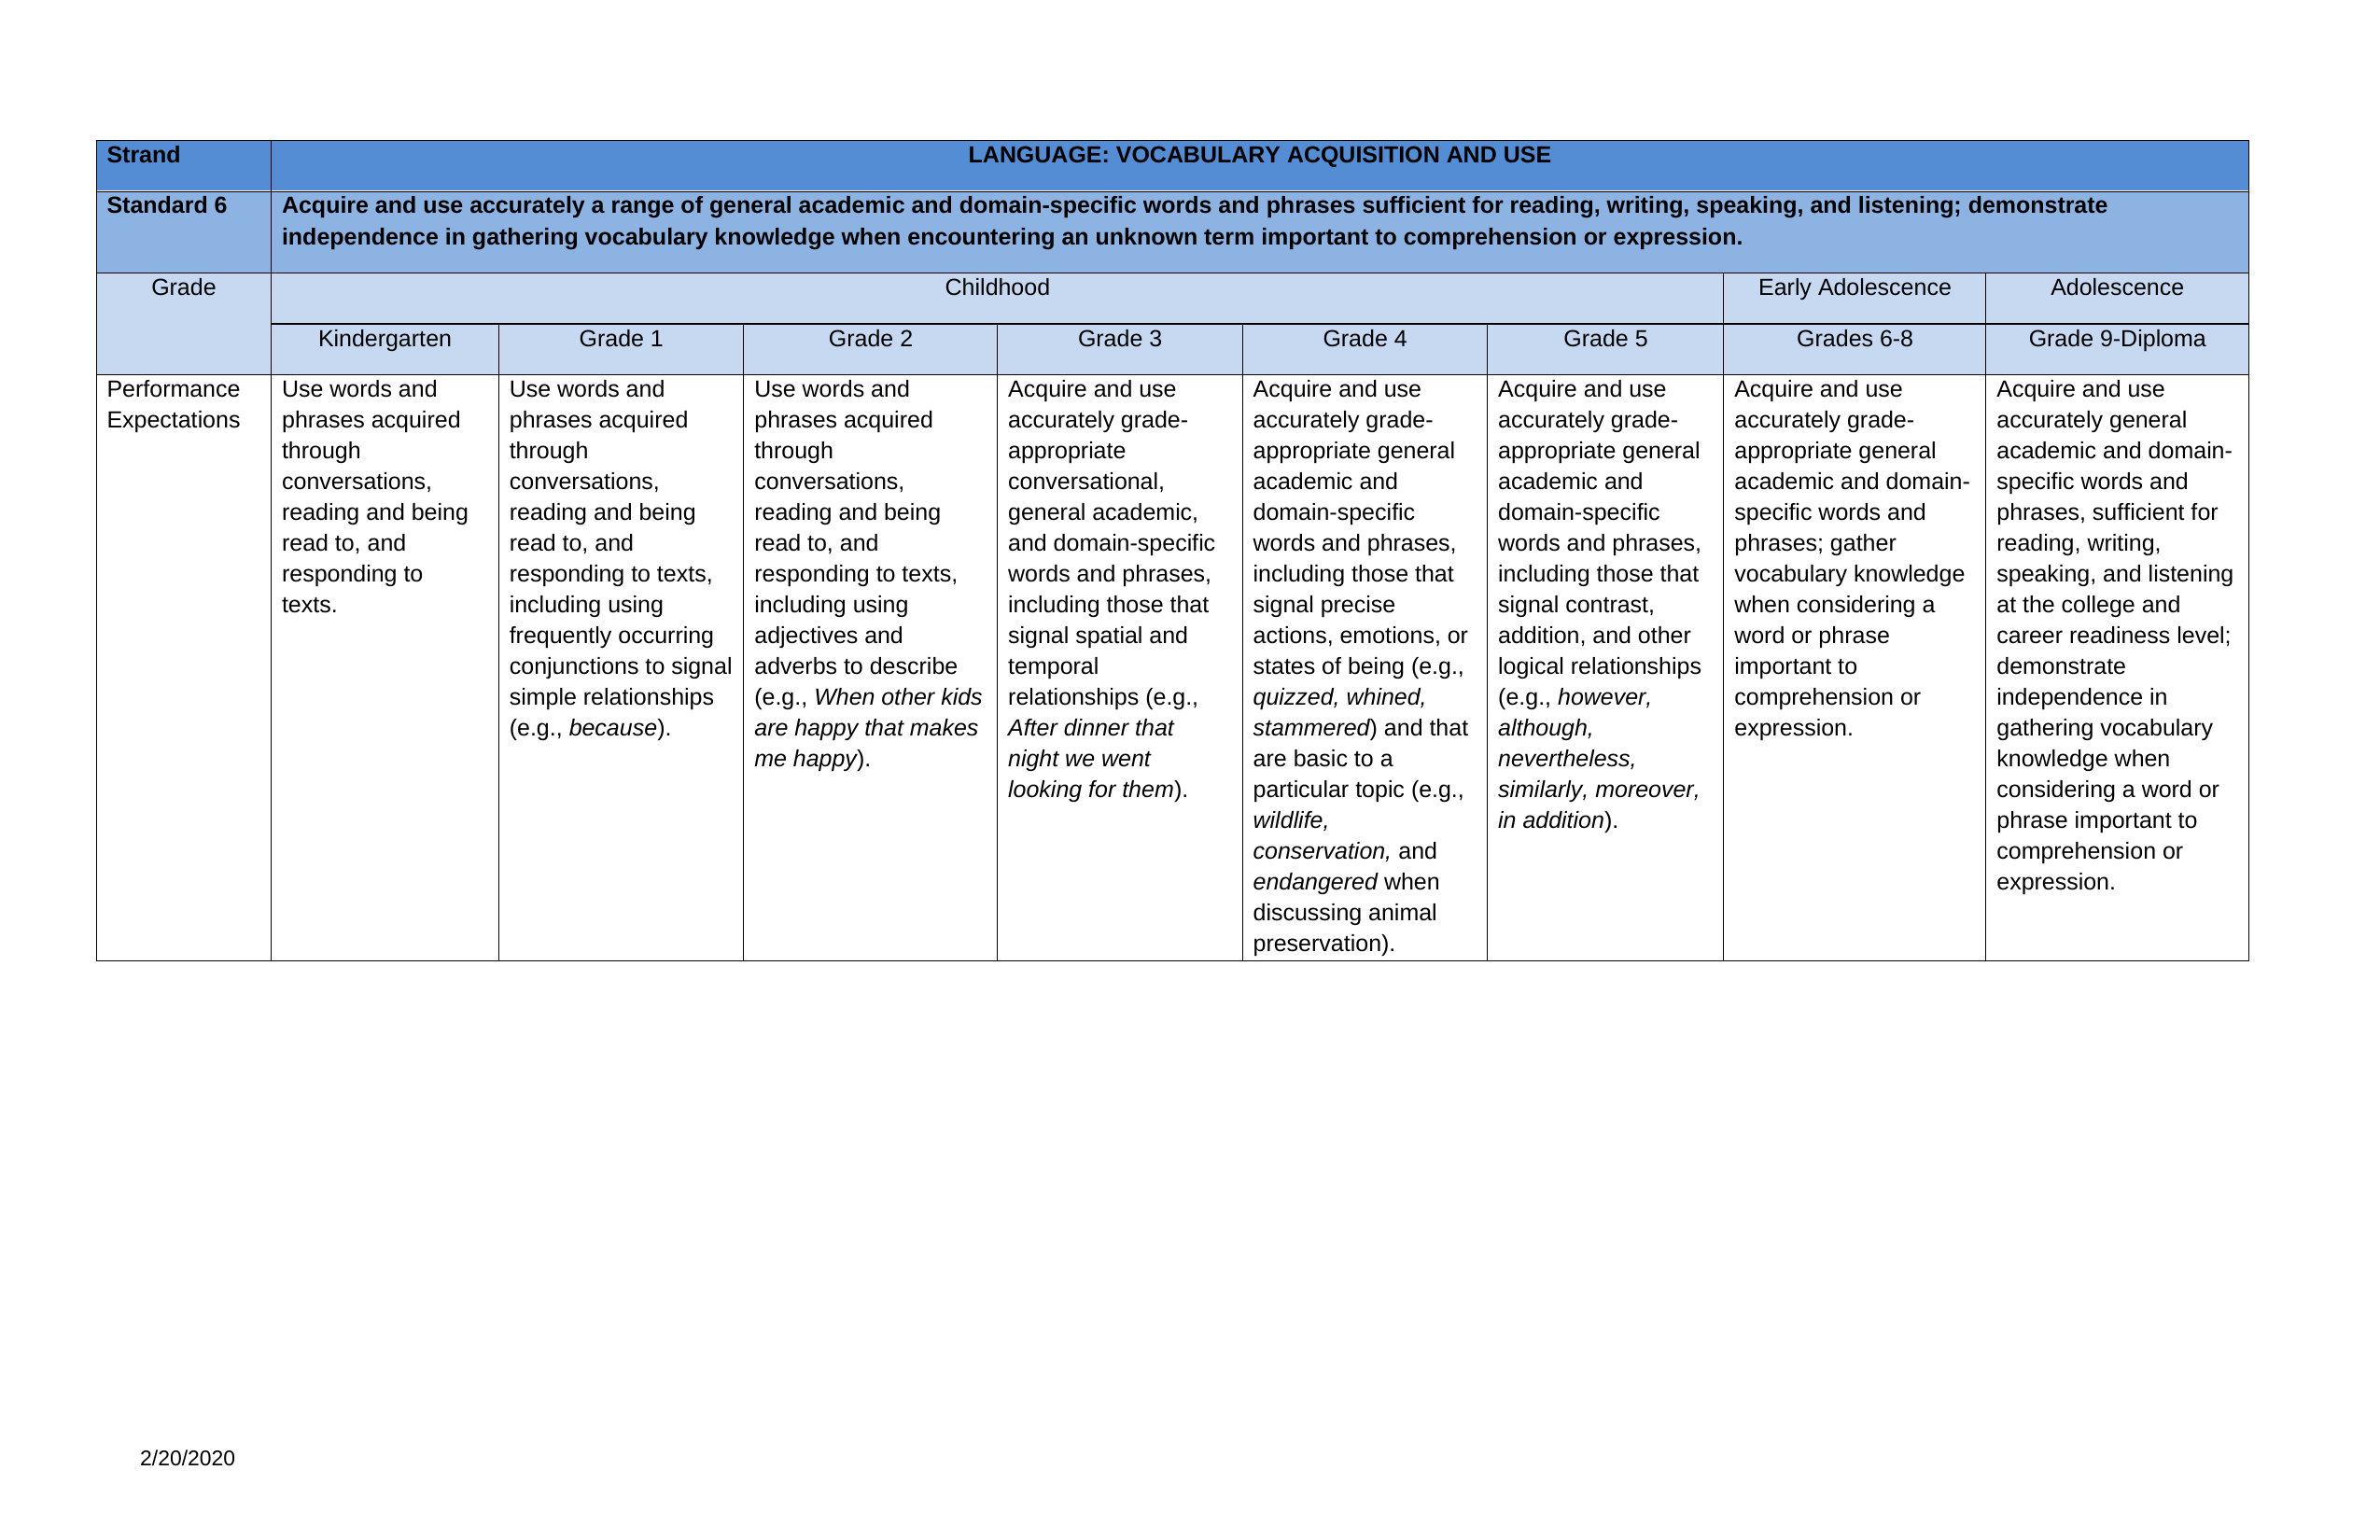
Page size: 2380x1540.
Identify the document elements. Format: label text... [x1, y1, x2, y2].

table_cell Acquire and use accurately grade-appropriate general academic and domain-specific words and phrases; gather vocabulary knowledge when considering a word or phrase important to comprehension or expression. [1724, 375, 1985, 960]
table_cell Grade 4 [1243, 325, 1487, 374]
table_cell Acquire and use accurately grade-appropriate conversational, general academic, and domain-specific words and phrases, including those that signal spatial and temporal relationships (e.g., After dinner that night we went looking for them). [998, 375, 1242, 960]
table_cell Acquire and use accurately grade-appropriate general academic and domain-specific words and phrases, including those that signal contrast, addition, and other logical relationships (e.g., however, although, nevertheless, similarly, moreover, in addition). [1488, 375, 1723, 960]
table_cell Performance Expectations [97, 375, 271, 960]
table_cell Use words and phrases acquired through conversations, reading and being read to, and responding to texts, including using frequently occurring conjunctions to signal simple relationships (e.g., because). [499, 375, 743, 960]
table_cell Kindergarten [272, 325, 498, 374]
table_cell Standard 6 [97, 192, 271, 273]
table_cell Grade 1 [499, 325, 743, 374]
table_cell Acquire and use accurately general academic and domain-specific words and phrases, sufficient for reading, writing, speaking, and listening at the college and career readiness level; demonstrate independence in gathering vocabulary knowledge when considering a word or phrase important to comprehension or expression. [1986, 375, 2248, 960]
table_header Strand [97, 141, 271, 190]
table_cell Grade 3 [998, 325, 1242, 374]
table_cell Acquire and use accurately a range of general academic and domain-specific words and phrases sufficient for reading, writing, speaking, and listening; demonstrate independence in gathering vocabulary knowledge when encountering an unknown term important to comprehension or expression. [272, 192, 2248, 273]
table_cell Childhood [272, 273, 1723, 323]
table_header LANGUAGE: VOCABULARY ACQUISITION AND USE [272, 141, 2248, 190]
table_cell Adolescence [1986, 273, 2248, 323]
table_cell Grade [97, 273, 271, 374]
table_cell Grade 2 [744, 325, 997, 374]
table_cell Early Adolescence [1724, 273, 1985, 323]
table_cell Acquire and use accurately grade-appropriate general academic and domain-specific words and phrases, including those that signal precise actions, emotions, or states of being (e.g., quizzed, whined, stammered) and that are basic to a particular topic (e.g., wildlife, conservation, and endangered when discussing animal preservation). [1243, 375, 1487, 960]
table_cell Use words and phrases acquired through conversations, reading and being read to, and responding to texts. [272, 375, 498, 960]
table_cell Grades 6-8 [1724, 325, 1985, 374]
table_cell Grade 5 [1488, 325, 1723, 374]
table_cell Grade 9-Diploma [1986, 325, 2248, 374]
table_cell Use words and phrases acquired through conversations, reading and being read to, and responding to texts, including using adjectives and adverbs to describe (e.g., When other kids are happy that makes me happy). [744, 375, 997, 960]
